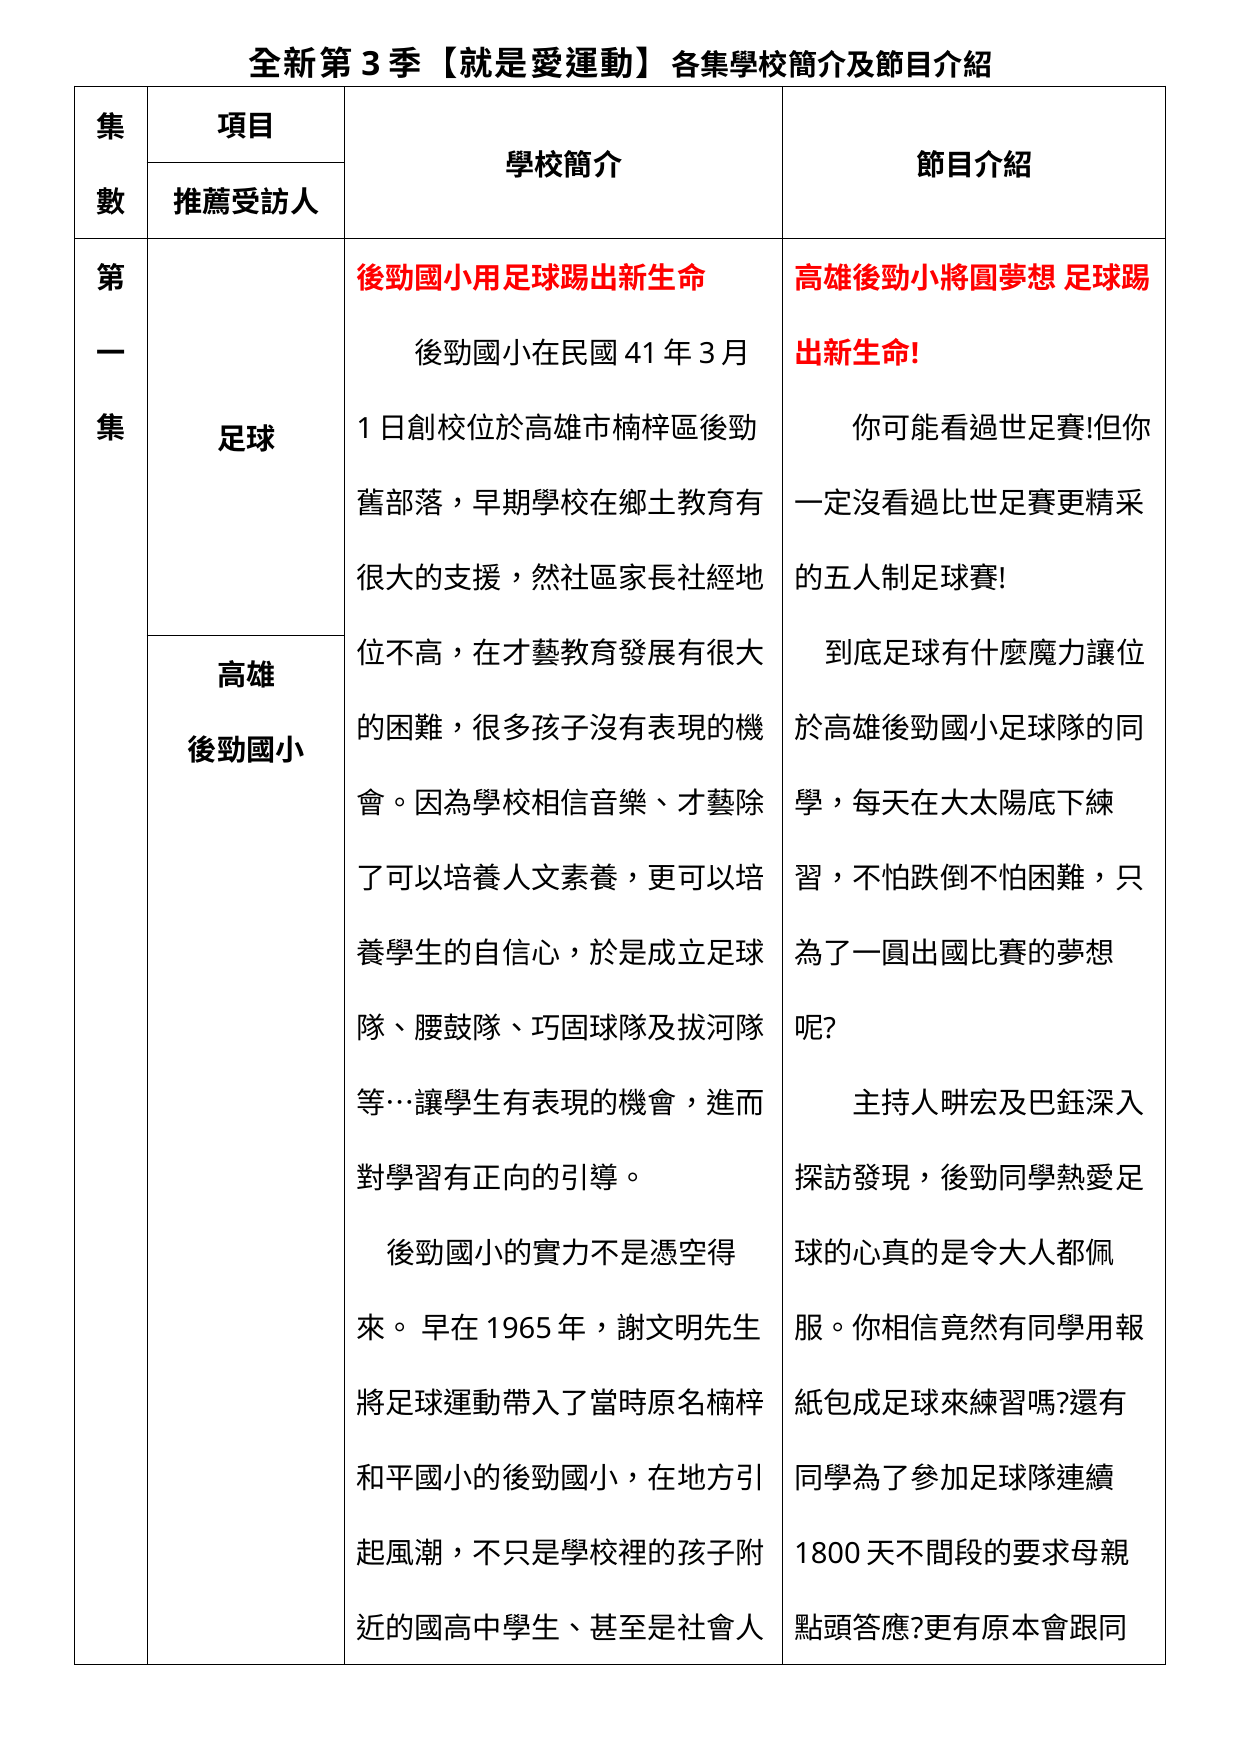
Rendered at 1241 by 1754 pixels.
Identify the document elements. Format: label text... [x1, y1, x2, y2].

table_header 集數 [75, 87, 147, 238]
table_cell 後勁國小用足球踢出新生命 後勁國小在民國41年3月1日創校位於高雄市楠梓區後勁舊部落，早期學校在鄉土教育有很大的支援，然社區家長社經地位不高，在才藝教育發展有很大的困難，很多孩子沒有表現的機會。因為學校相信音樂、才藝除了可以培養人文素養，更可以培養學生的自信心，於是成立足球隊、腰鼓隊、巧固球隊及拔河隊等…讓學生有表現的機會，進而對學習有正向的引導。 後勁國小的實力不是憑空得來。 早在1965年，謝文明先生將足球運動帶入了當時原名楠梓和平國小的後勁國小，在地方引起風潮，不只是學校裡的孩子附近的國高中學生、甚至是社會人士，每到黃昏就聚集到操場看孩子們練球。 慢慢地，這股風潮擴散到整個後勁社區，1969年正式成立了業餘的「勁風足球隊」。 由於勁風足球隊成績斐然，連續數年拿下國內賽的冠軍，獲得市政府教育局的肯定，從2005學年度起開始在後勁國小設立足球體育資優班，招收對足球運動有天份、有興趣的小朋友，奠定後勁國小發展足球的基礎，目前全校約有700多位學生，參與足球隊的同學約有60位。 [345, 239, 782, 1664]
table_cell 高雄 後勁國小 [148, 636, 344, 1664]
table_header 節目介紹 [783, 87, 1165, 238]
table_header 項目 [148, 87, 344, 162]
table_header 學校簡介 [345, 87, 782, 238]
table_cell 推薦受訪人 [148, 163, 344, 238]
table_cell 足球 [148, 239, 344, 634]
table_cell 高雄後勁小將圓夢想 足球踢出新生命! 你可能看過世足賽!但你一定沒看過比世足賽更精采的五人制足球賽! 到底足球有什麼魔力讓位於高雄後勁國小足球隊的同學，每天在大太陽底下練習，不怕跌倒不怕困難，只為了一圓出國比賽的夢想呢? 主持人畊宏及巴鈺深入探訪發現，後勁同學熱愛足球的心真的是令大人都佩服。你相信竟然有同學用報紙包成足球來練習嗎?還有同學為了參加足球隊連續1800天不間段的要求母親點頭答應?更有原本會跟同學打架、拒學的同學參加足球隊後，對足球產生興趣，讓自己的生命有了改變? 知名心理學專家 黃國倫分享父母教養的小秘密：其實孩子學習管道有三覺! 並不是每一個孩子乖乖讀書就能獲得好成績。運動也會是讓孩子成績變好的秘密武器喔! 到底運動跟成績有什們關聯呢?而孩子學習管道又是哪三覺呢? [783, 239, 1165, 1664]
text 全新第3季【就是愛運動】各集學校簡介及節目介紹 [118, 37, 1122, 86]
table_cell 第 一 集 [75, 239, 147, 1664]
